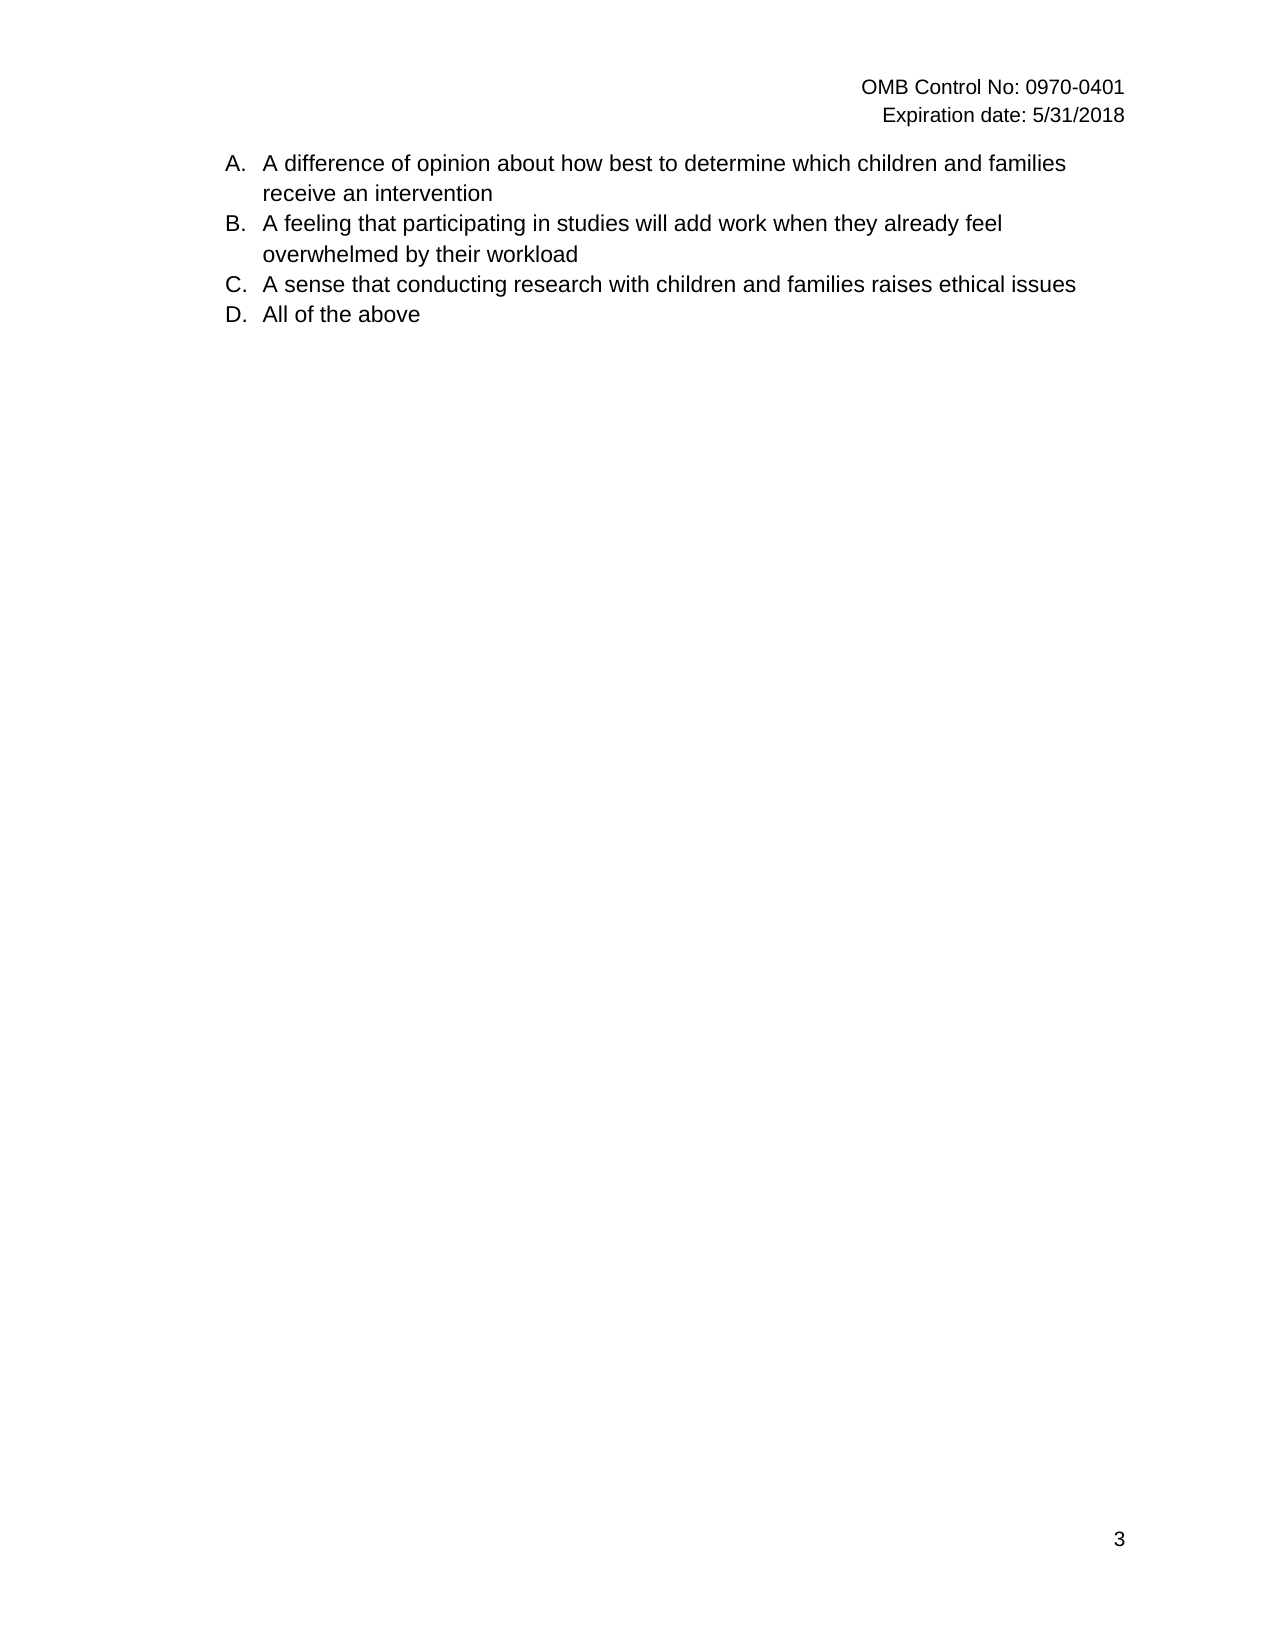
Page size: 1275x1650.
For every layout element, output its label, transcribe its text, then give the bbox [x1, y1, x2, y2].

list A difference of opinion about how best to determine which children and families receive an intervention [225, 150, 1125, 207]
list A feeling that participating in studies will add work when they already feel overwhelmed by their workload [225, 210, 1125, 267]
list A sense that conducting research with children and families raises ethical issues [225, 271, 1125, 297]
list All of the above [225, 301, 1125, 327]
